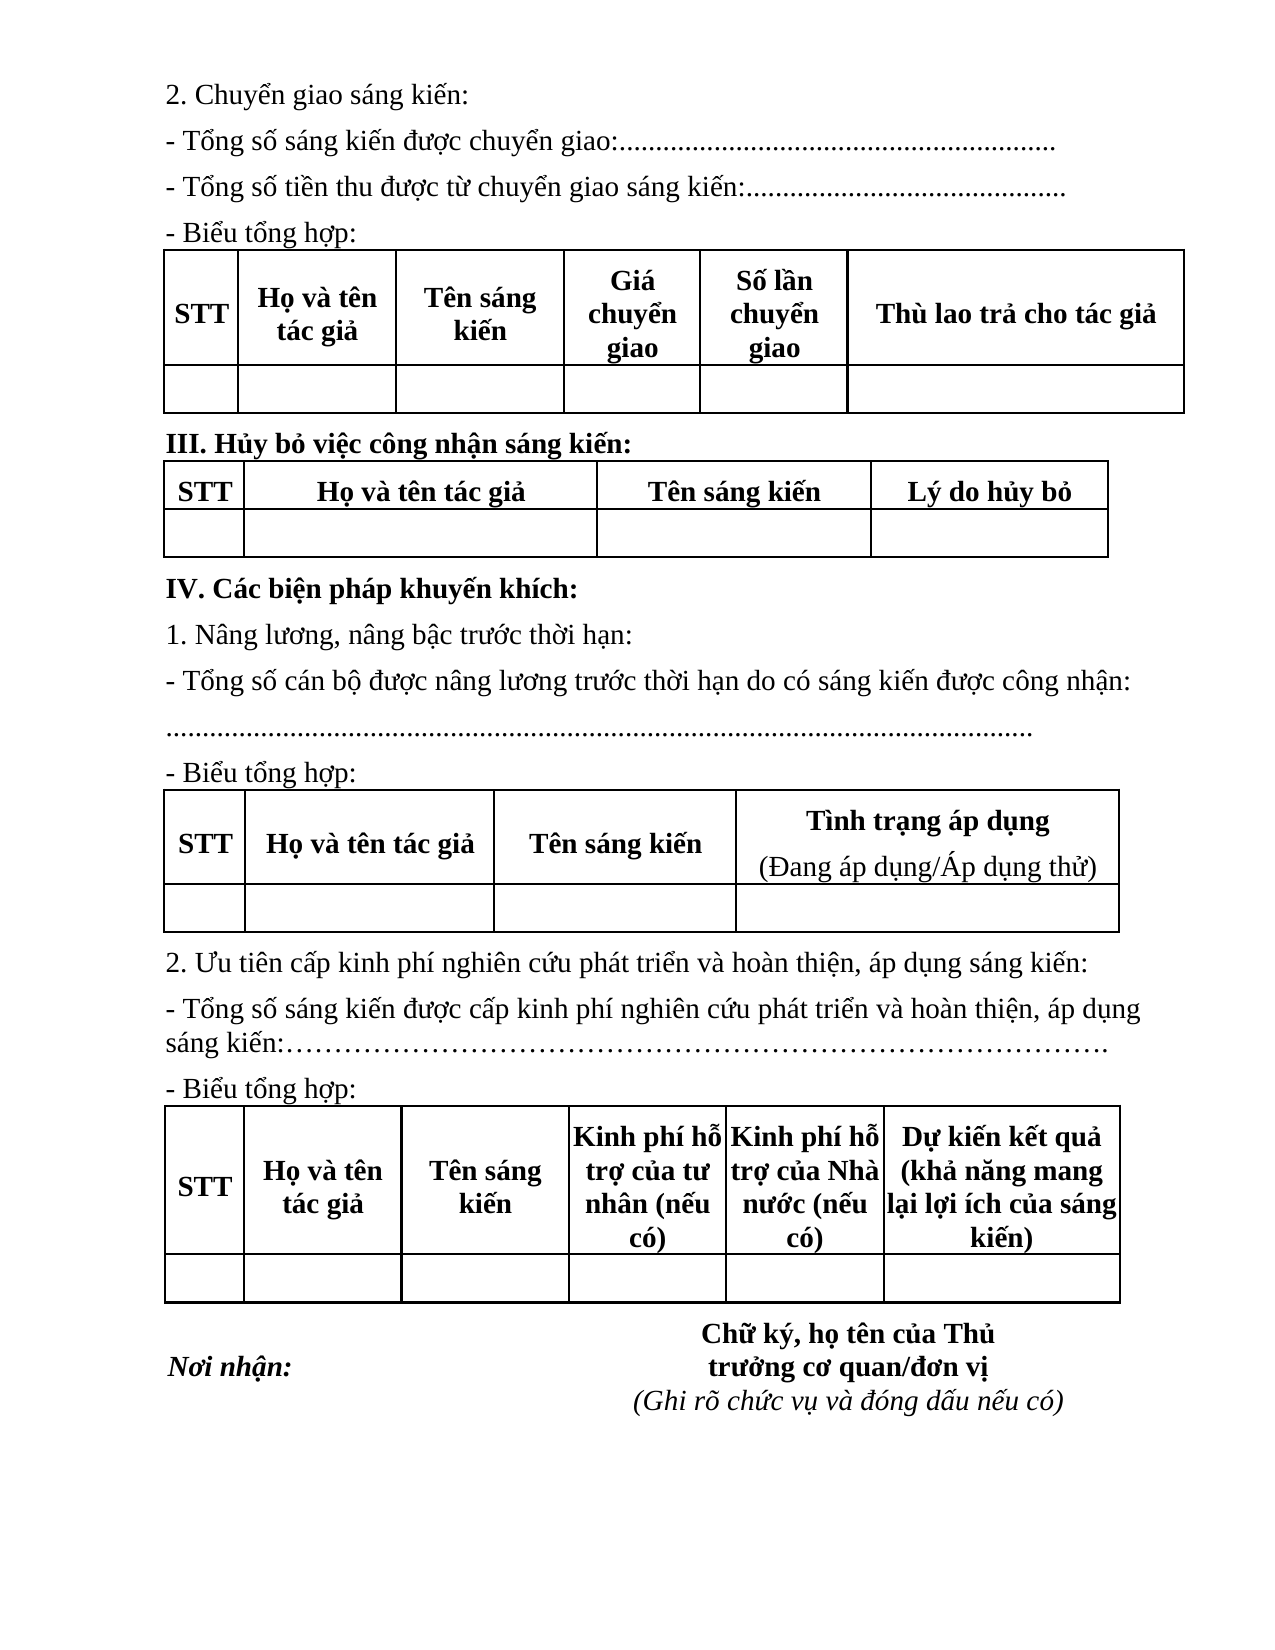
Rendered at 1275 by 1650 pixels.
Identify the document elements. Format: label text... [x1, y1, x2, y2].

table_cell [737, 885, 1118, 931]
table_header Tên sáng kiến [598, 462, 870, 508]
table_header Số lần chuyển giao [701, 251, 846, 364]
table_cell [872, 510, 1107, 556]
table_cell [701, 366, 846, 412]
table_cell [166, 1255, 243, 1301]
table_cell [165, 885, 244, 931]
table_cell [727, 1255, 883, 1301]
text 2. Chuyển giao sáng kiến: [165, 77, 1181, 110]
table_header Họ và tên tác giả [245, 462, 596, 508]
table_cell Nơi nhận: [156, 1301, 618, 1417]
text - Tổng số sáng kiến được cấp kinh phí nghiên cứu phát triển và hoàn thiện, áp dụng sáng kiến:…………………………………………………………………………. [165, 991, 1181, 1058]
table_header Giá chuyển giao [565, 251, 699, 364]
table_header Dự kiến kết quả (khả năng mang lại lợi ích của sáng kiến) [885, 1107, 1119, 1253]
table_header Họ và tên tác giả [246, 791, 493, 883]
text IV. Các biện pháp khuyến khích: [165, 571, 1181, 604]
table_cell [165, 510, 243, 556]
table_header Lý do hủy bỏ [872, 462, 1107, 508]
table_header Tên sáng kiến [397, 251, 563, 364]
text - Tổng số tiền thu được từ chuyển giao sáng kiến:............................................ [165, 169, 1181, 202]
table_header STT [165, 791, 244, 883]
table_cell [239, 366, 395, 412]
text - Biểu tổng hợp: [165, 1071, 1181, 1104]
table_header Tình trạng áp dụng (Đang áp dụng/Áp dụng thử) [737, 791, 1118, 883]
text - Tổng số sáng kiến được chuyển giao:............................................................ [165, 123, 1181, 156]
table_cell [165, 366, 237, 412]
table_header STT [165, 462, 243, 508]
table_cell [565, 366, 699, 412]
table_header Kinh phí hỗ trợ của tư nhân (nếu có) [570, 1107, 725, 1253]
table_cell Chữ ký, họ tên của Thủ trưởng cơ quan/đơn vị (Ghi rõ chức vụ và đóng dấu nếu có) [618, 1304, 1079, 1417]
table_cell [245, 510, 596, 556]
text 2. Ưu tiên cấp kinh phí nghiên cứu phát triển và hoàn thiện, áp dụng sáng kiến: [165, 945, 1181, 979]
table_cell [885, 1255, 1119, 1301]
table_header Họ và tên tác giả [239, 251, 395, 364]
table_header Tên sáng kiến [403, 1107, 568, 1253]
text 1. Nâng lương, nâng bậc trước thời hạn: [165, 617, 1181, 650]
table_cell [246, 885, 493, 931]
table_header STT [165, 251, 237, 364]
text - Biểu tổng hợp: [165, 215, 1181, 248]
text - Tổng số cán bộ được nâng lương trước thời hạn do có sáng kiến được công nhận: [165, 663, 1181, 696]
text ....................................................................................................................... [165, 709, 1181, 742]
table_cell [598, 510, 870, 556]
table_cell [849, 366, 1183, 412]
table_header Kinh phí hỗ trợ của Nhà nước (nếu có) [727, 1107, 883, 1253]
text III. Hủy bỏ việc công nhận sáng kiến: [165, 426, 1181, 460]
table_header Tên sáng kiến [495, 791, 735, 883]
table_cell [403, 1255, 568, 1301]
text - Biểu tổng hợp: [165, 755, 1181, 788]
table_cell [397, 366, 563, 412]
table_header Thù lao trả cho tác giả [849, 251, 1183, 364]
table_header Họ và tên tác giả [245, 1107, 400, 1253]
table_cell [245, 1255, 400, 1301]
table_cell [495, 885, 735, 931]
table_header STT [166, 1107, 243, 1253]
table_cell [570, 1255, 725, 1301]
